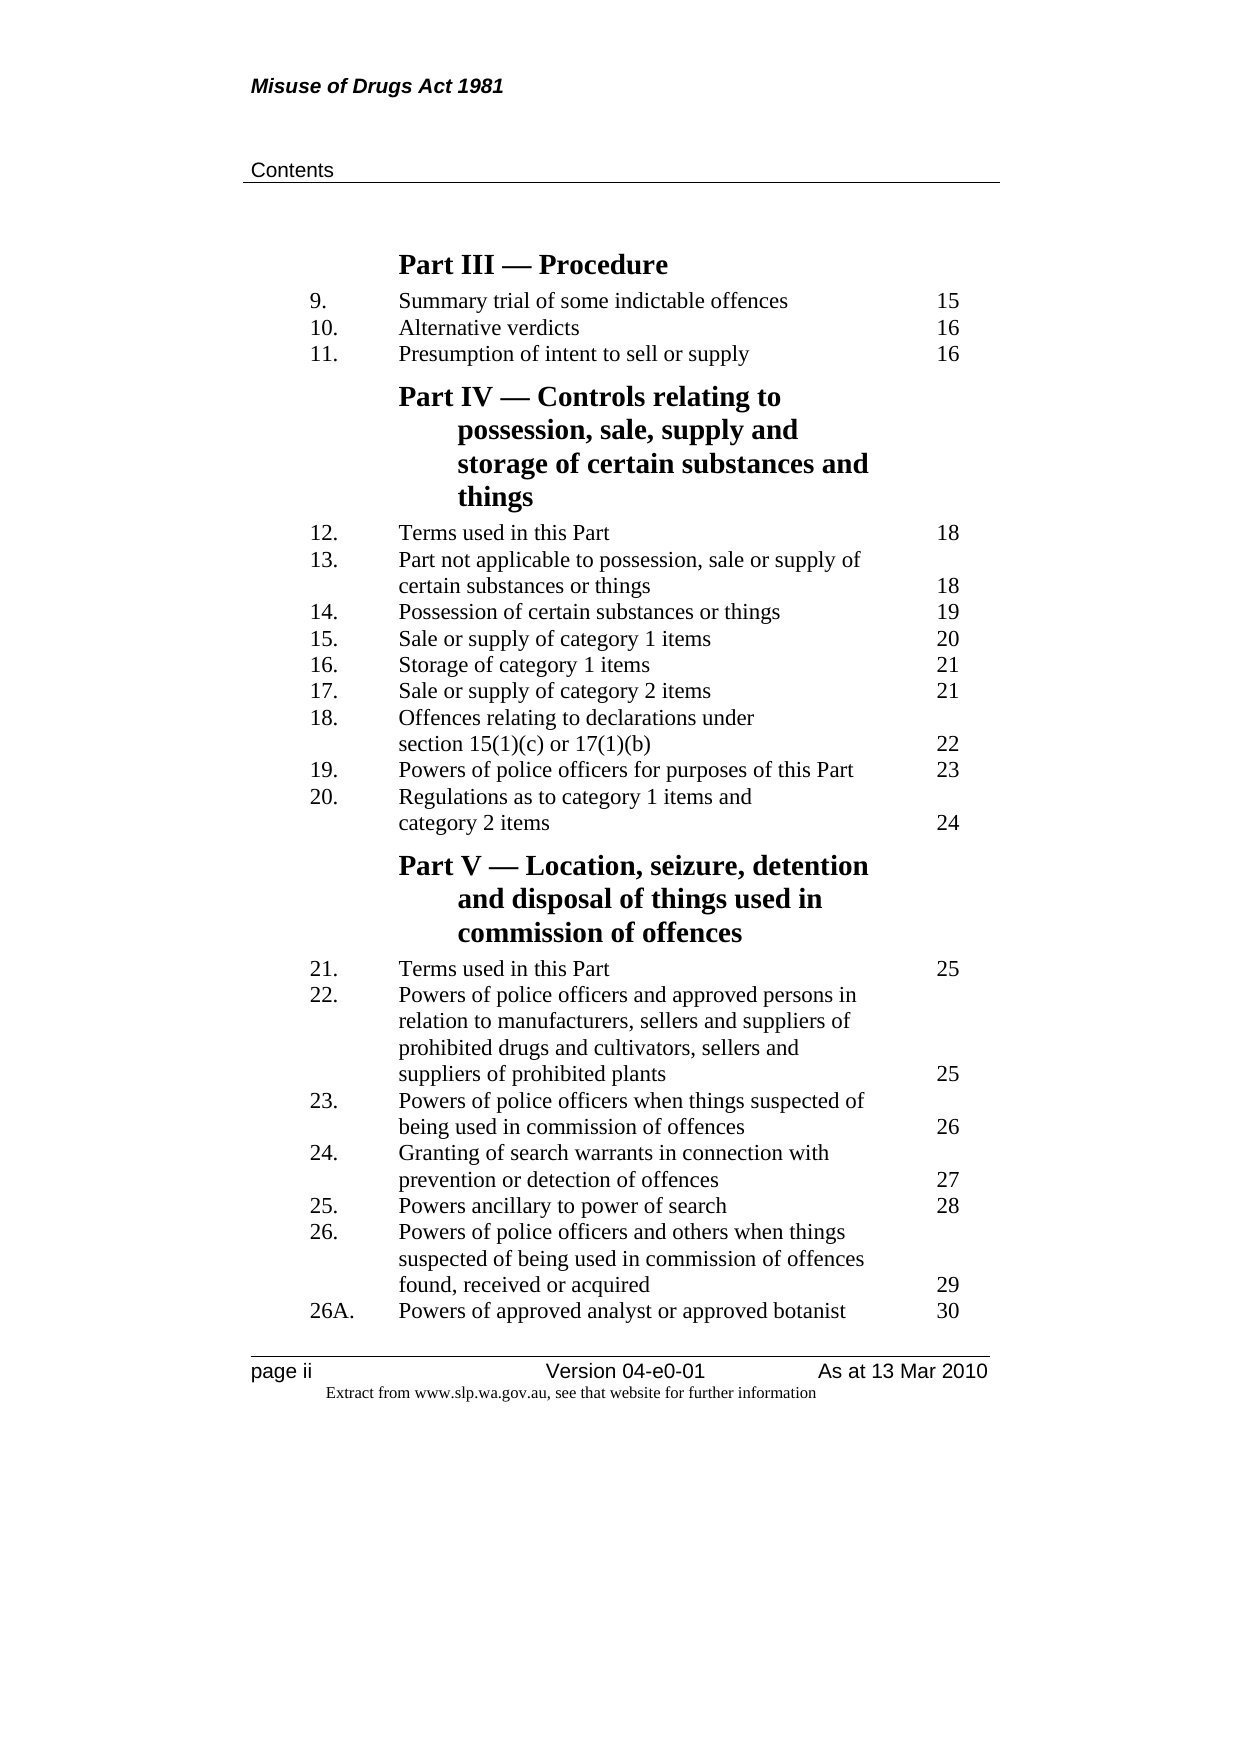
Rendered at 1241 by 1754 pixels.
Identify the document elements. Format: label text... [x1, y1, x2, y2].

text 9. Summary trial of some indictable offences 15 [309, 287, 872, 314]
text 26A. Powers of approved analyst or approved botanist 30 [309, 1297, 872, 1324]
text 26. Powers of police officers and others when things suspected of being used in commission of offences found, received or acquired 29 [309, 1218, 872, 1297]
text Part V — Location, seizure, detention and disposal of things used in commission of offences [398, 848, 872, 949]
text 24. Granting of search warrants in connection with prevention or detection of offences 27 [309, 1139, 872, 1192]
text 20. Regulations as to category 1 items and category 2 items 24 [309, 783, 872, 836]
text 16. Storage of category 1 items 21 [309, 651, 872, 677]
text 13. Part not applicable to possession, sale or supply of certain substances or things 18 [309, 546, 872, 598]
text 19. Powers of police officers for purposes of this Part 23 [309, 756, 872, 783]
text 22. Powers of police officers and approved persons in relation to manufacturers, sellers and suppliers of prohibited drugs and cultivators, sellers and suppliers of prohibited plants 25 [309, 981, 872, 1087]
text Part III — Procedure [398, 247, 872, 281]
text 18. Offences relating to declarations under section 15(1)(c) or 17(1)(b) 22 [309, 704, 872, 756]
text 21. Terms used in this Part 25 [309, 955, 872, 981]
text 12. Terms used in this Part 18 [309, 519, 872, 546]
text 15. Sale or supply of category 1 items 20 [309, 625, 872, 651]
text 11. Presumption of intent to sell or supply 16 [309, 340, 872, 366]
text 10. Alternative verdicts 16 [309, 314, 872, 340]
text 17. Sale or supply of category 2 items 21 [309, 677, 872, 704]
text 14. Possession of certain substances or things 19 [309, 598, 872, 625]
text Part IV — Controls relating to possession, sale, supply and storage of certain substances and things [398, 379, 872, 513]
text 25. Powers ancillary to power of search 28 [309, 1192, 872, 1218]
text 23. Powers of police officers when things suspected of being used in commission of offences 26 [309, 1087, 872, 1139]
